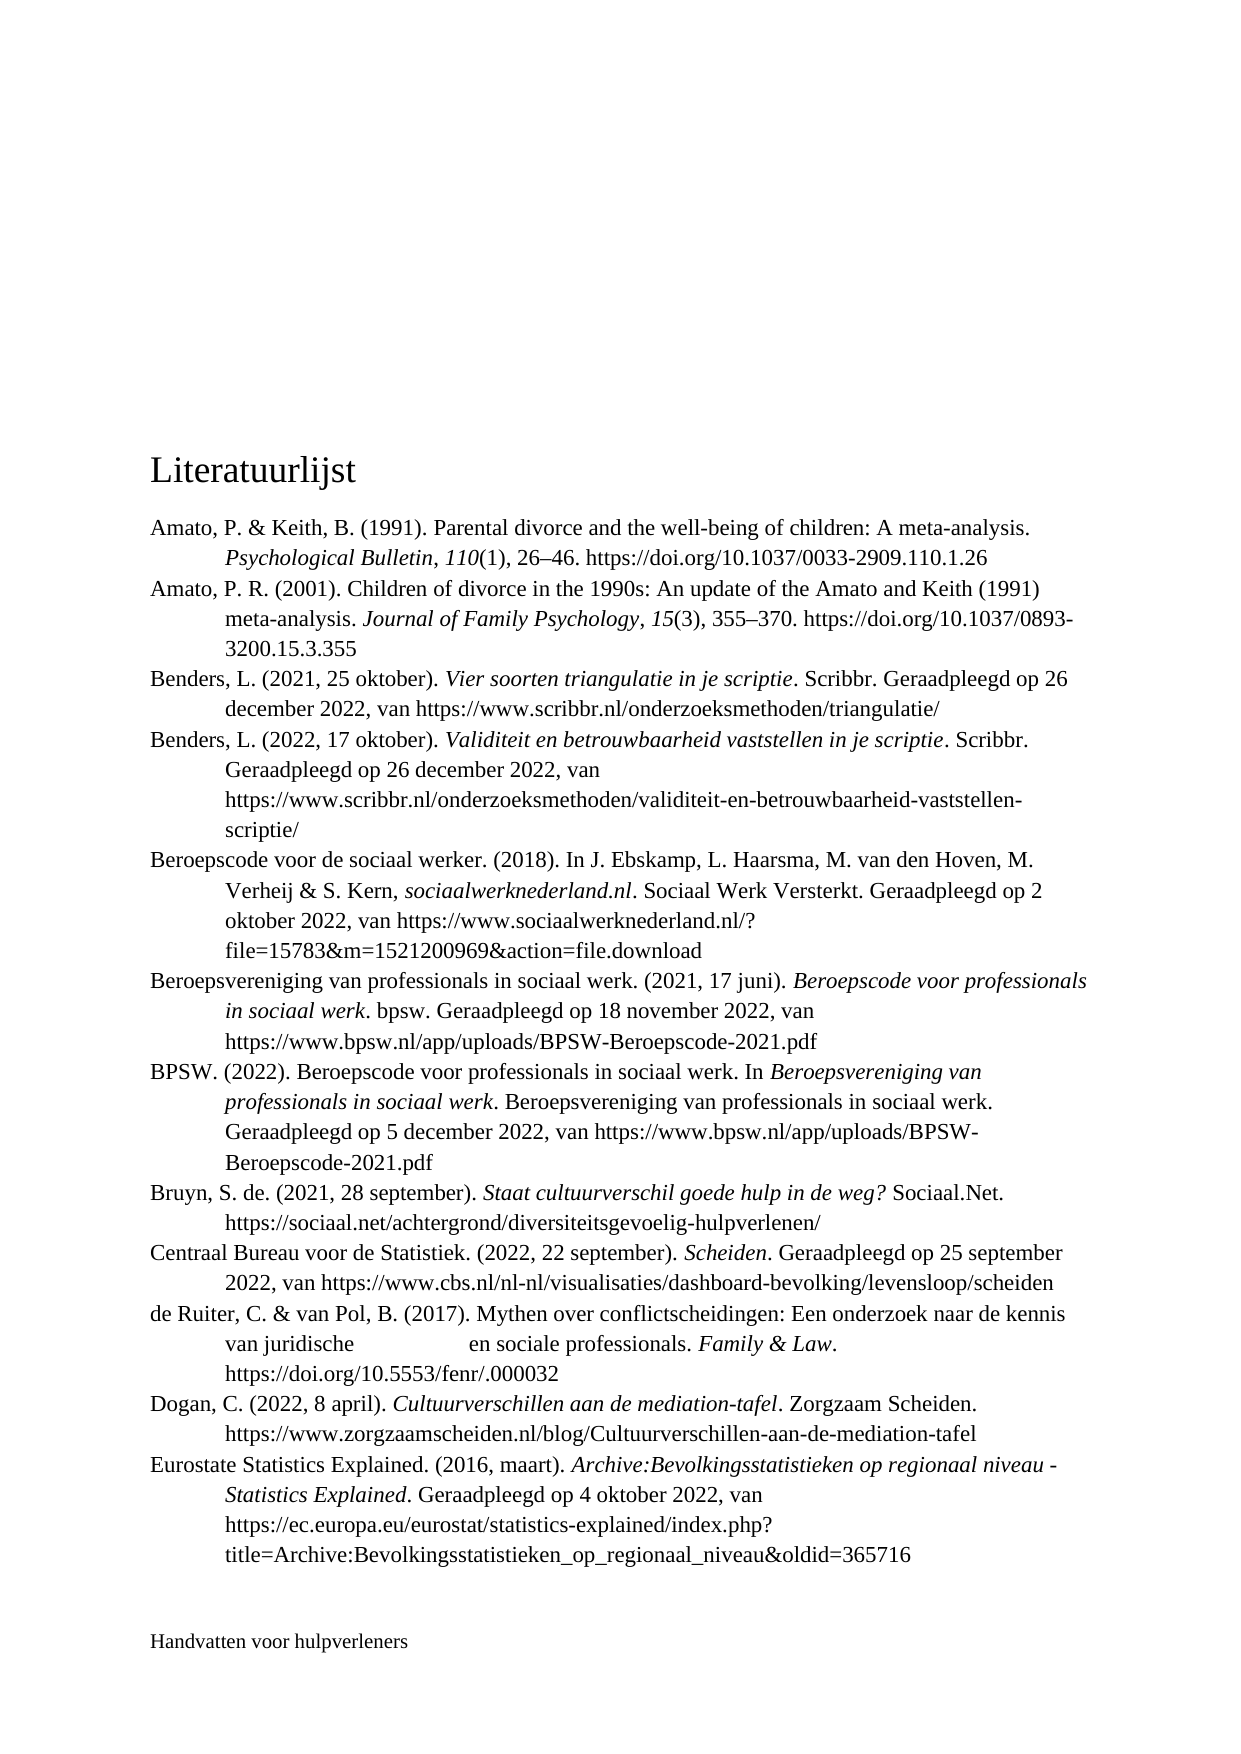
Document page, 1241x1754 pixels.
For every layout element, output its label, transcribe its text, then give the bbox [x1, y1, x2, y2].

text Dogan, C. (2022, 8 april). Cultuurverschillen aan de mediation-tafel. Zorgzaam Scheiden. https://www.zorgzaamscheiden.nl/blog/Cultuurverschillen-aan-de-mediation-tafel [150, 1390, 1090, 1447]
text Centraal Bureau voor de Statistiek. (2022, 22 september). Scheiden. Geraadpleegd op 25 september 2022, van https://www.cbs.nl/nl-nl/visualisaties/dashboard-bevolking/levensloop/scheiden [150, 1239, 1090, 1296]
text Beroepsvereniging van professionals in sociaal werk. (2021, 17 juni). Beroepscode voor professionals in sociaal werk. bpsw. Geraadpleegd op 18 november 2022, van https://www.bpsw.nl/app/uploads/BPSW-Beroepscode-2021.pdf [150, 967, 1090, 1054]
subtitle Literatuurlijst [150, 448, 1090, 491]
text BPSW. (2022). Beroepscode voor professionals in sociaal werk. In Beroepsvereniging van professionals in sociaal werk. Beroepsvereniging van professionals in sociaal werk. Geraadpleegd op 5 december 2022, van https://www.bpsw.nl/app/uploads/BPSW-Beroepscode-2021.pdf [150, 1058, 1090, 1175]
text de Ruiter, C. & van Pol, B. (2017). Mythen over conflictscheidingen: Een onderzoek naar de kennis van juridische en sociale professionals. Family & Law. https://doi.org/10.5553/fenr/.000032 [150, 1299, 1090, 1386]
text Amato, P. & Keith, B. (1991). Parental divorce and the well-being of children: A meta-analysis. Psychological Bulletin, 110(1), 26–46. https://doi.org/10.1037/0033-2909.110.1.26 [150, 514, 1090, 571]
text Eurostate Statistics Explained. (2016, maart). Archive:Bevolkingsstatistieken op regionaal niveau - Statistics Explained. Geraadpleegd op 4 oktober 2022, van https://ec.europa.eu/eurostat/statistics-explained/index.php?title=Archive:Bevolkingsstatistieken_op_regionaal_niveau&oldid=365716 [150, 1451, 1090, 1568]
text Benders, L. (2021, 25 oktober). Vier soorten triangulatie in je scriptie. Scribbr. Geraadpleegd op 26 december 2022, van https://www.scribbr.nl/onderzoeksmethoden/triangulatie/ [150, 665, 1090, 722]
text Bruyn, S. de. (2021, 28 september). Staat cultuurverschil goede hulp in de weg? Sociaal.Net. https://sociaal.net/achtergrond/diversiteitsgevoelig-hulpverlenen/ [150, 1179, 1090, 1235]
text Beroepscode voor de sociaal werker. (2018). In J. Ebskamp, L. Haarsma, M. van den Hoven, M. Verheij & S. Kern, sociaalwerknederland.nl. Sociaal Werk Versterkt. Geraadpleegd op 2 oktober 2022, van https://www.sociaalwerknederland.nl/?file=15783&m=1521200969&action=file.download [150, 846, 1090, 963]
text Benders, L. (2022, 17 oktober). Validiteit en betrouwbaarheid vaststellen in je scriptie. Scribbr. Geraadpleegd op 26 december 2022, van https://www.scribbr.nl/onderzoeksmethoden/validiteit-en-betrouwbaarheid-vaststellen-scriptie/ [150, 726, 1090, 843]
text Amato, P. R. (2001). Children of divorce in the 1990s: An update of the Amato and Keith (1991) meta-analysis. Journal of Family Psychology, 15(3), 355–370. https://doi.org/10.1037/0893-3200.15.3.355 [150, 574, 1090, 661]
